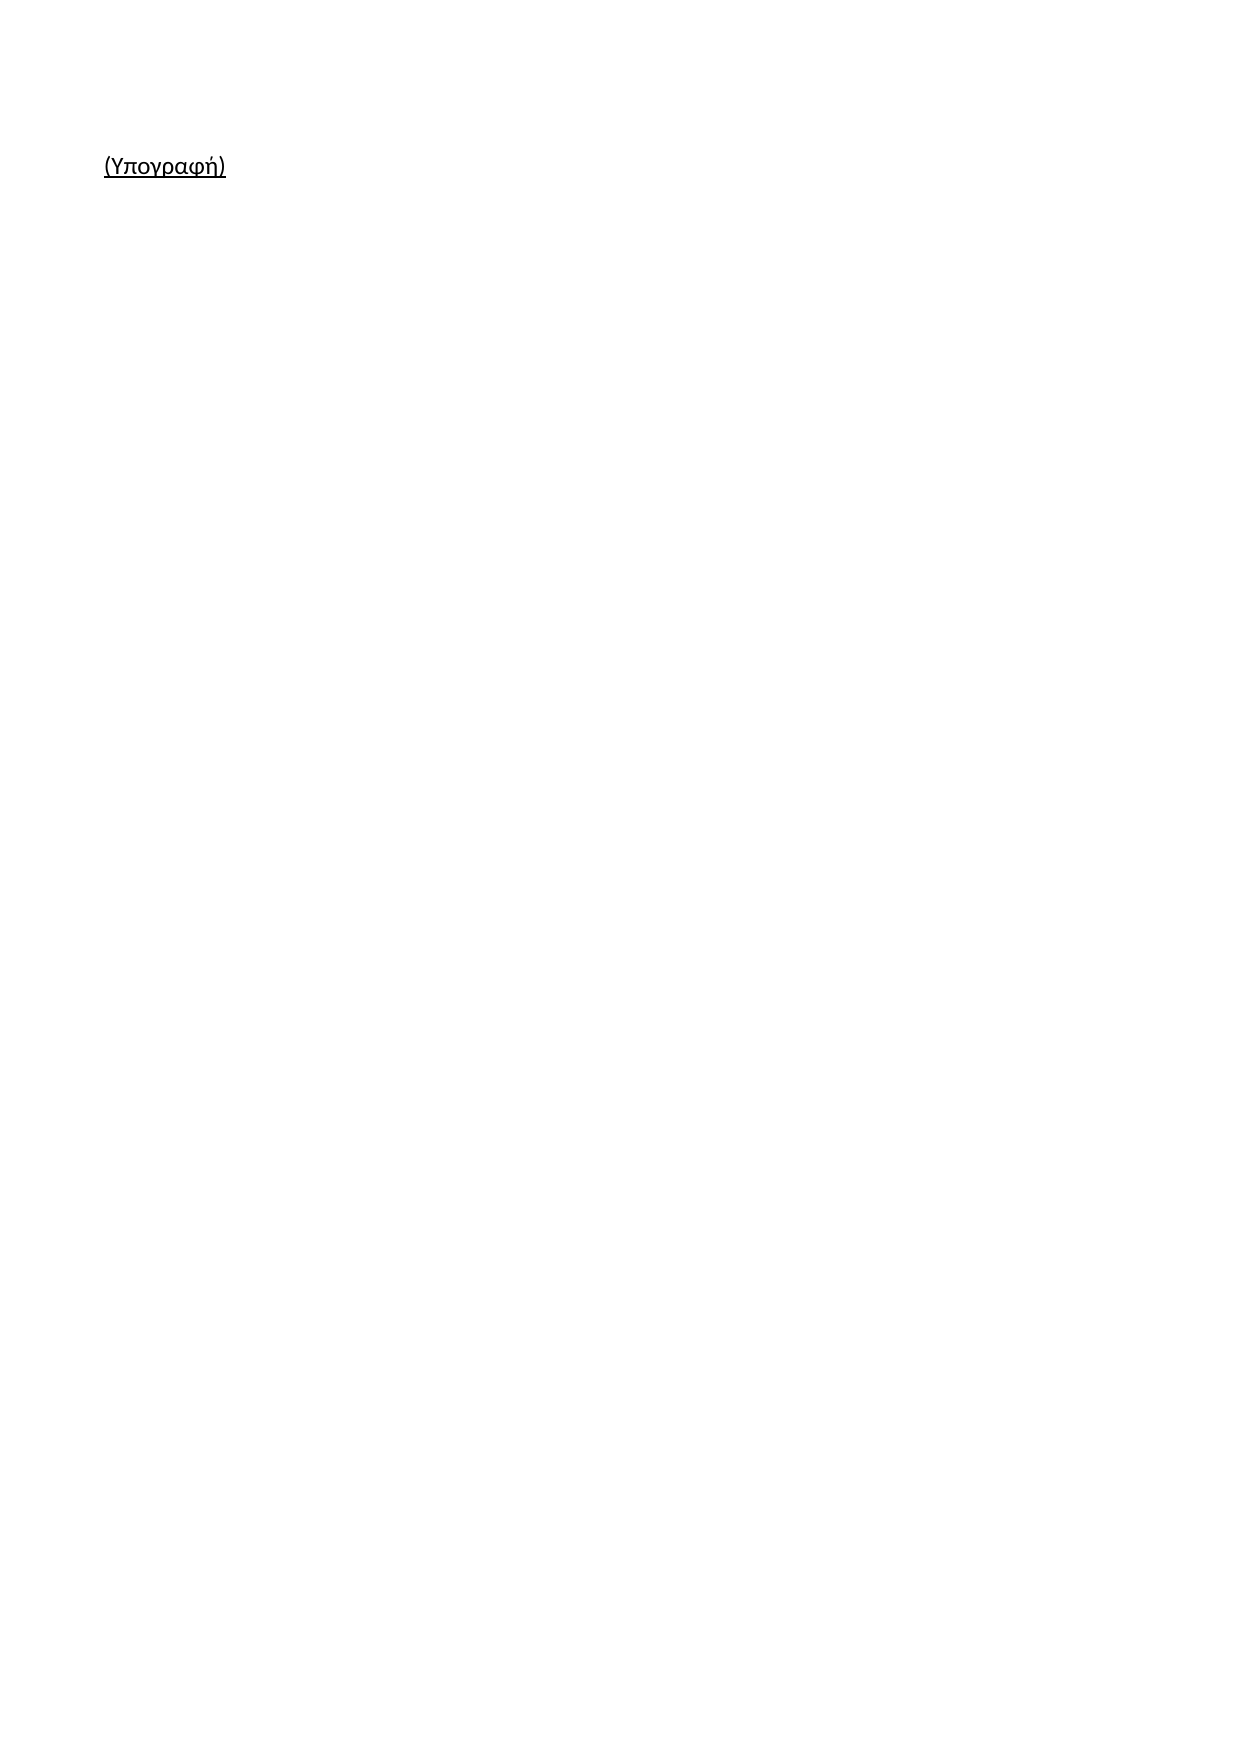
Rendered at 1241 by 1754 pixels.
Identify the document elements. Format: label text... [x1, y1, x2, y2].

text (Υπογραφή) [103, 150, 1107, 181]
